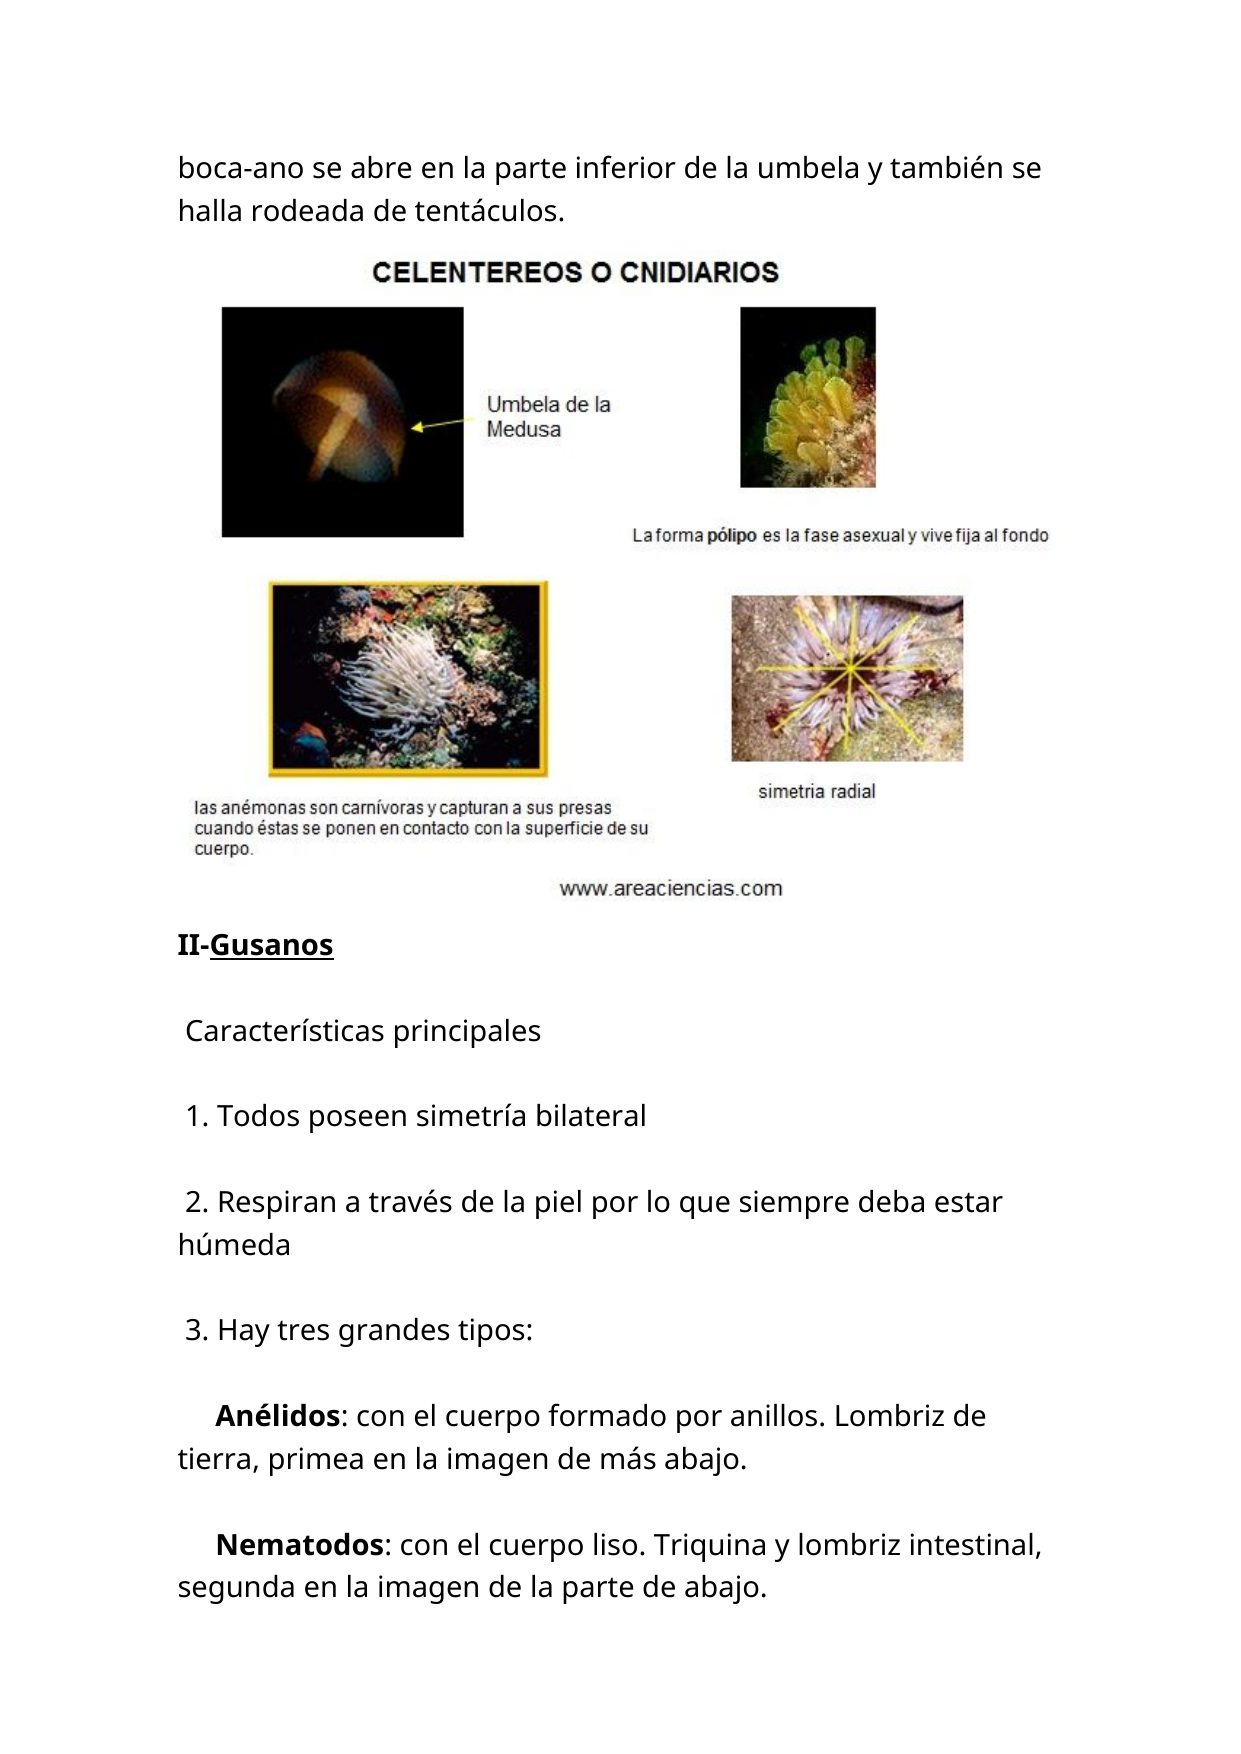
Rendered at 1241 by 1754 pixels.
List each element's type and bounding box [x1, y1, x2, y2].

text [177, 148, 1063, 230]
text [177, 924, 1063, 1606]
picture [177, 250, 1063, 906]
